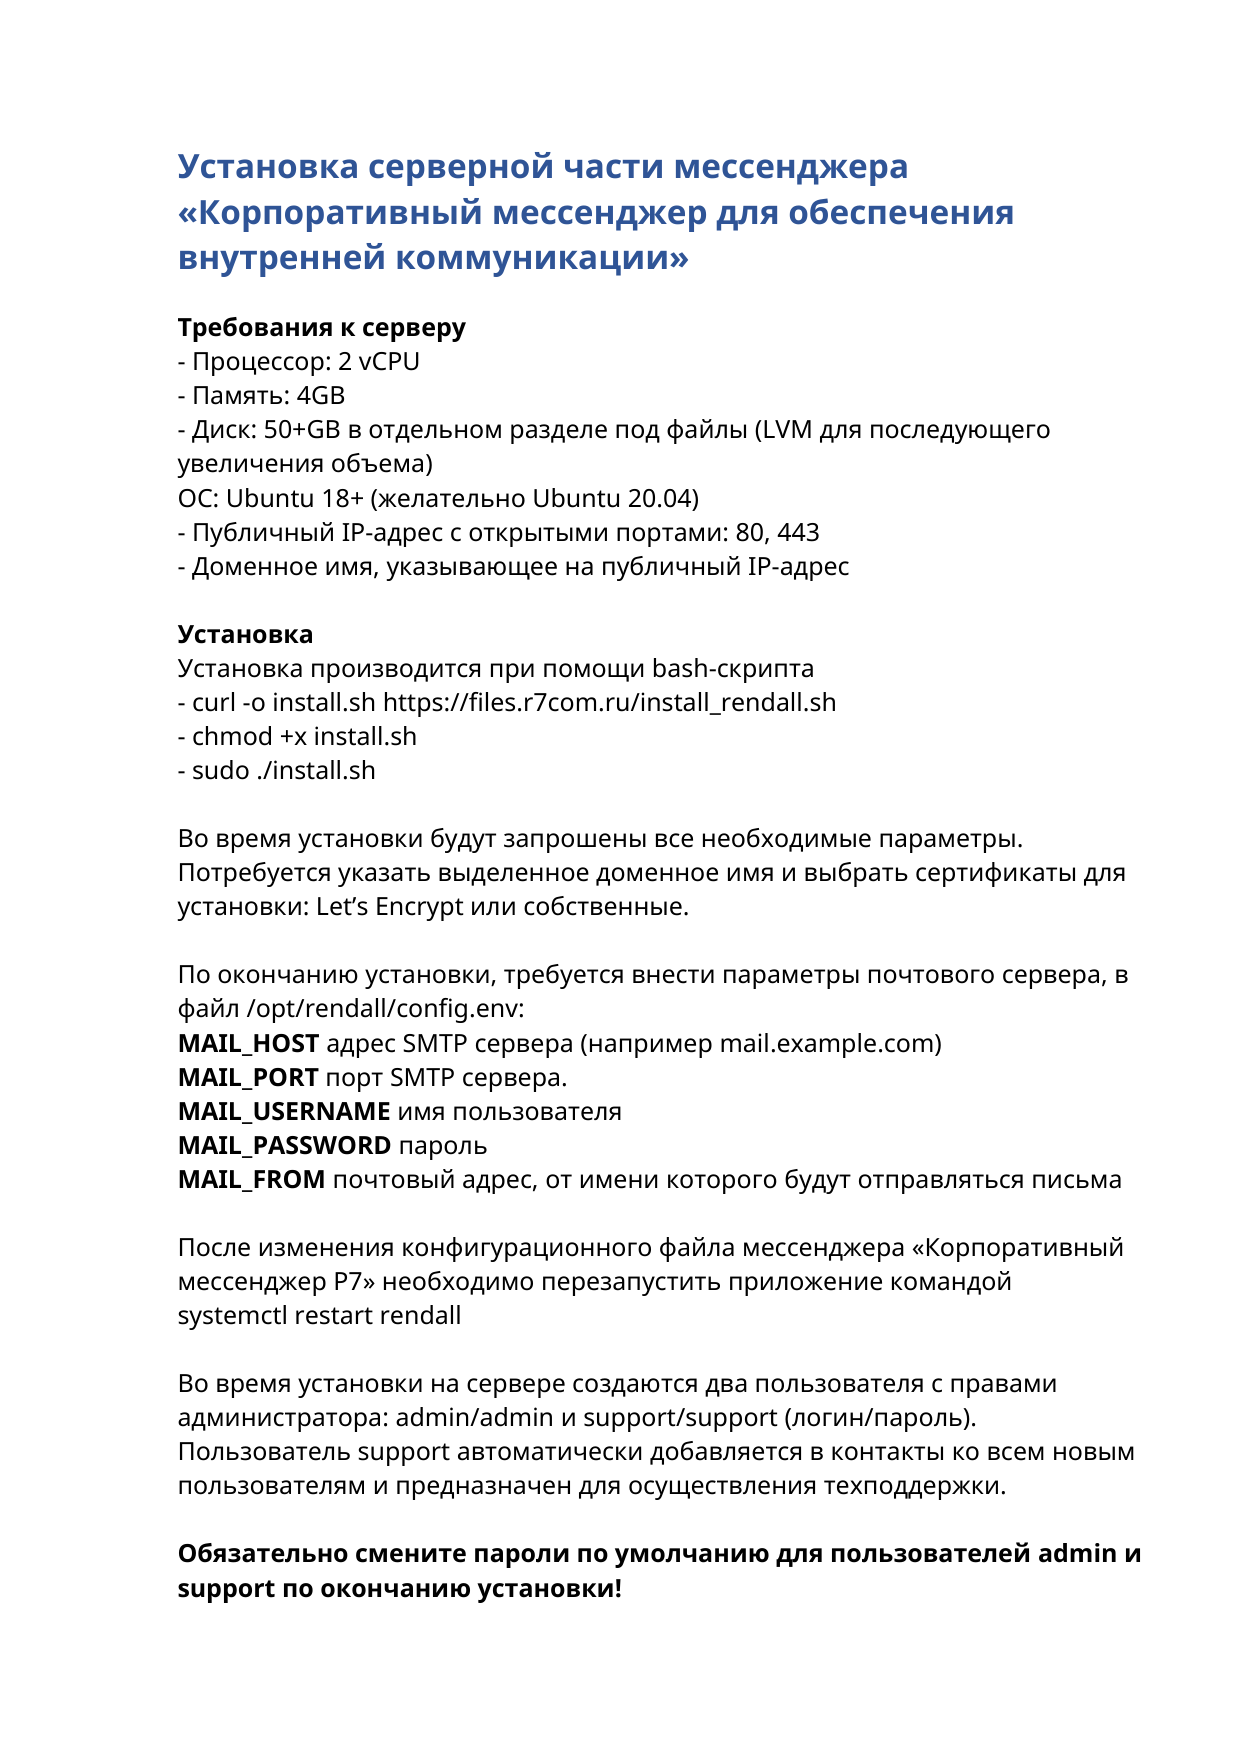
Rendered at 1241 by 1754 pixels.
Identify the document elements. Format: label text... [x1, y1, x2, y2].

text MAIL_FROM почтовый адрес, от имени которого будут отправляться письма [177, 1161, 1152, 1196]
text Установка [177, 616, 1152, 651]
text Во время установки будут запрошены все необходимые параметры. Потребуется указать выделенное доменное имя и выбрать сертификаты для установки: Let’s Encrypt или собственные. [177, 821, 1152, 923]
text Установка производится при помощи bash-скрипта [177, 651, 1152, 684]
text - Диск: 50+GB в отдельном разделе под файлы (LVM для последующего увеличения объема) [177, 412, 1152, 480]
text - sudo ./install.sh [177, 753, 1152, 787]
text После изменения конфигурационного файла мессенджера «Корпоративный мессенджер Р7» необходимо перезапустить приложение командой [177, 1229, 1152, 1298]
text MAIL_USERNAME имя пользователя [177, 1093, 1152, 1127]
text Обязательно смените пароли по умолчанию для пользователей admin и support по окончанию установки! [177, 1536, 1152, 1604]
text - Память: 4GB [177, 378, 1152, 412]
text - curl -o install.sh https://files.r7com.ru/install_rendall.sh [177, 684, 1152, 719]
text - Процессор: 2 vCPU [177, 344, 1152, 378]
text - Доменное имя, указывающее на публичный IP-адрес [177, 548, 1152, 582]
text - chmod +x install.sh [177, 719, 1152, 753]
text Требования к серверу [177, 310, 1152, 344]
text Во время установки на сервере создаются два пользователя с правами администратора: admin/admin и support/support (логин/пароль). Пользователь support автоматически добавляется в контакты ко всем новым пользователям и предназначен для осуществления техподдержки. [177, 1366, 1152, 1502]
text ОС: Ubuntu 18+ (желательно Ubuntu 20.04) [177, 480, 1152, 514]
text MAIL_PASSWORD пароль [177, 1127, 1152, 1161]
text - Публичный IP-адрес с открытыми портами: 80, 443 [177, 514, 1152, 548]
subtitle Установка серверной части мессенджера «Корпоративный мессенджер для обеспечения внутренней коммуникации» [177, 143, 1152, 279]
text MAIL_PORT порт SMTP сервера. [177, 1059, 1152, 1093]
text По окончанию установки, требуется внести параметры почтового сервера, в файл /opt/rendall/config.env: MAIL_HOST адрес SMTP сервера (например mail.example.com) [177, 957, 1152, 1059]
text systemctl restart rendall [177, 1298, 1152, 1332]
